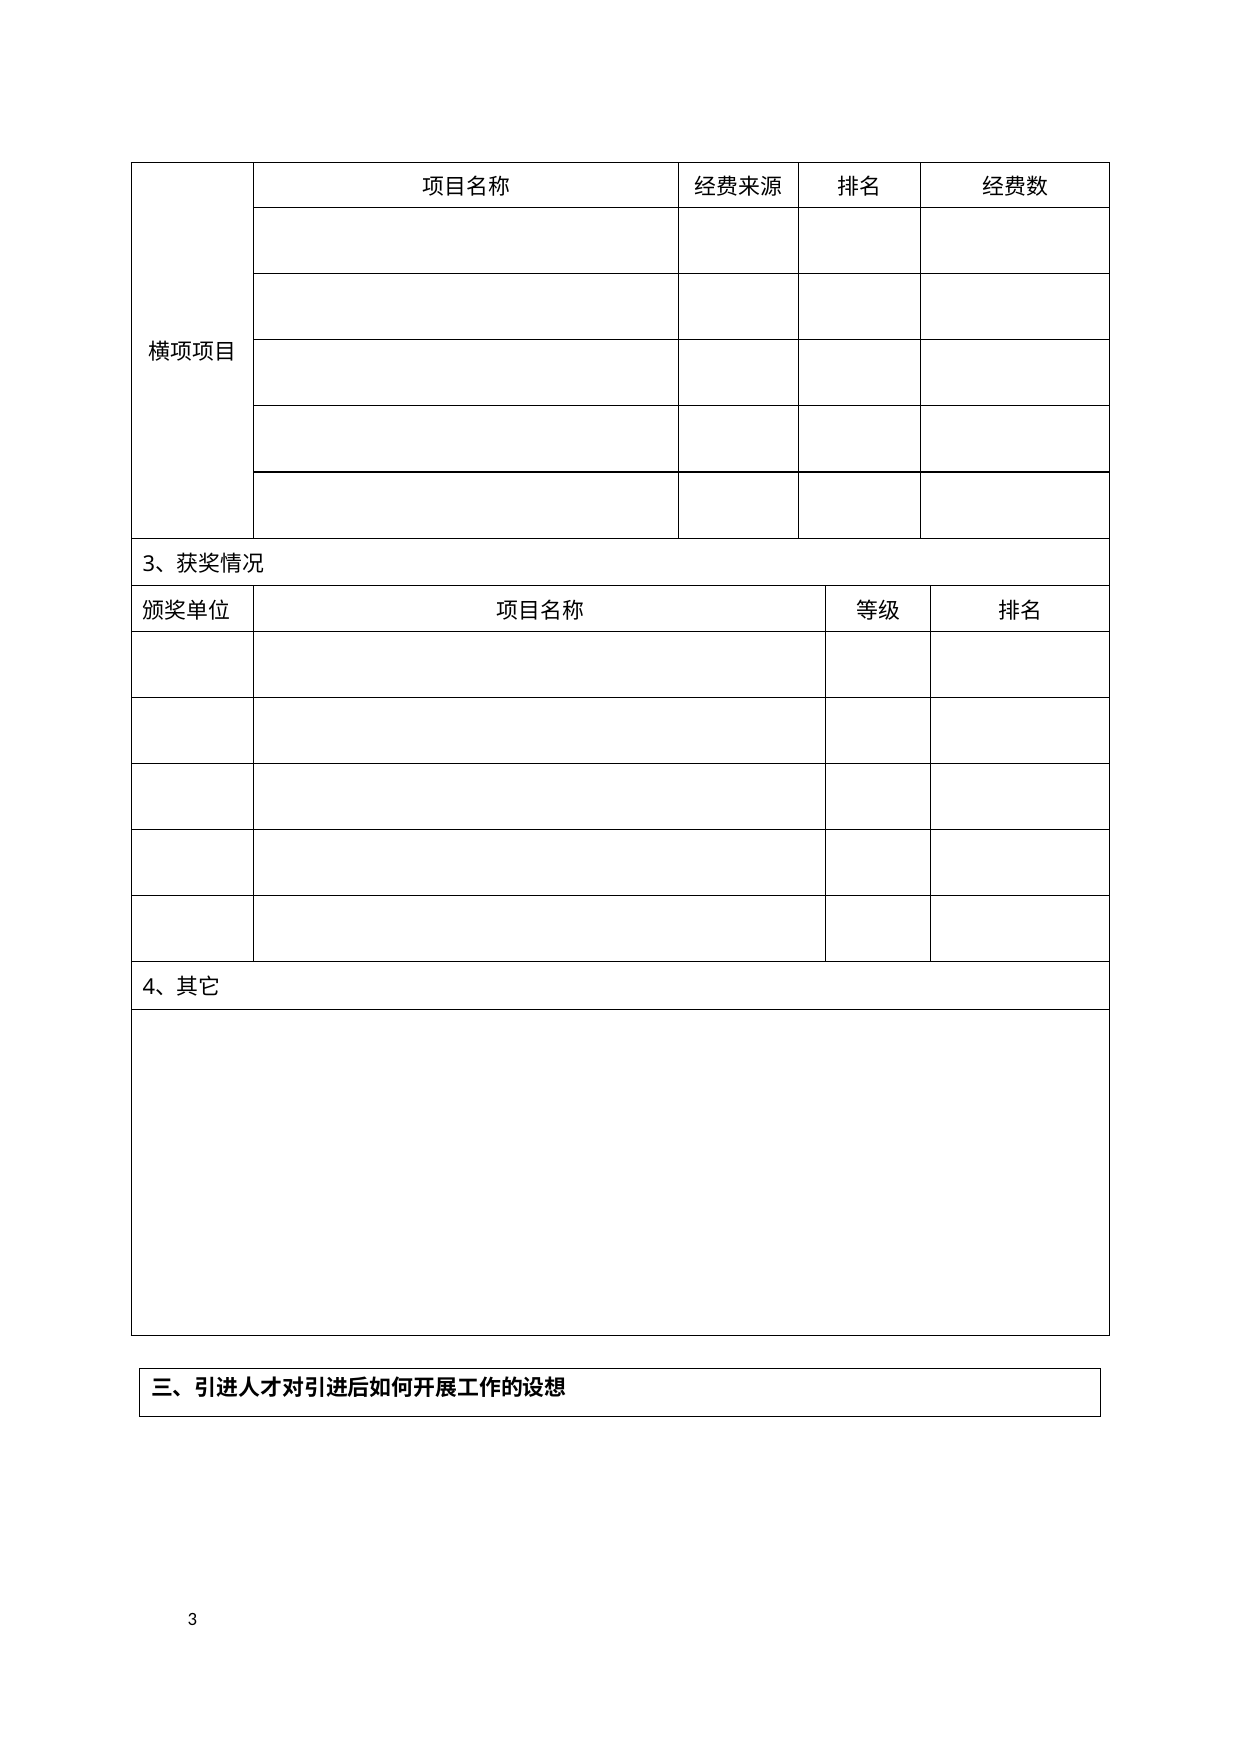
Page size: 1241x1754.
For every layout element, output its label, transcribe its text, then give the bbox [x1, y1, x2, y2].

table_cell 项目名称 [254, 163, 678, 207]
table_cell 经费数 [921, 163, 1109, 207]
table_cell [254, 698, 825, 763]
table_cell [254, 830, 825, 895]
table_cell [826, 632, 930, 697]
table_cell [132, 1010, 1109, 1334]
table_cell [826, 896, 930, 961]
table_cell [921, 208, 1109, 273]
table_cell [931, 698, 1109, 763]
table_cell 等级 [826, 586, 930, 631]
table_cell [799, 208, 920, 273]
table_cell [132, 632, 253, 697]
table_cell 排名 [799, 163, 920, 207]
table_cell [132, 830, 253, 895]
table_cell [254, 406, 678, 471]
table_cell [132, 896, 253, 961]
table_cell 排名 [931, 586, 1109, 631]
table_cell 颁奖单位 [132, 586, 253, 631]
table_cell [254, 340, 678, 405]
table_header 三、引进人才对引进后如何开展工作的设想 [140, 1369, 1100, 1416]
table_cell [921, 274, 1109, 339]
table_cell [921, 406, 1109, 471]
table_cell [254, 764, 825, 829]
table_cell [679, 406, 798, 471]
table_cell [931, 764, 1109, 829]
table_cell [921, 473, 1109, 537]
table_cell [132, 698, 253, 763]
table_cell [799, 406, 920, 471]
table_cell [254, 632, 825, 697]
table_cell [254, 473, 678, 537]
table_cell [799, 274, 920, 339]
table_cell 项目名称 [254, 586, 825, 631]
table_cell [921, 340, 1109, 405]
table_cell [826, 830, 930, 895]
table_cell 横项项目 [132, 163, 253, 537]
table_cell [799, 473, 920, 537]
table_cell [799, 340, 920, 405]
table_cell [931, 896, 1109, 961]
table_cell 3、获奖情况 [132, 539, 1109, 585]
table_cell [931, 830, 1109, 895]
table_cell [679, 340, 798, 405]
table_cell [826, 764, 930, 829]
table_cell [132, 764, 253, 829]
table_cell [254, 274, 678, 339]
table_cell [826, 698, 930, 763]
table_cell [254, 896, 825, 961]
table_cell [679, 208, 798, 273]
table_cell [679, 274, 798, 339]
table_cell 4、其它 [132, 962, 1109, 1008]
table_cell 经费来源 [679, 163, 798, 207]
table_cell [254, 208, 678, 273]
table_cell [931, 632, 1109, 697]
table_cell [679, 473, 798, 537]
